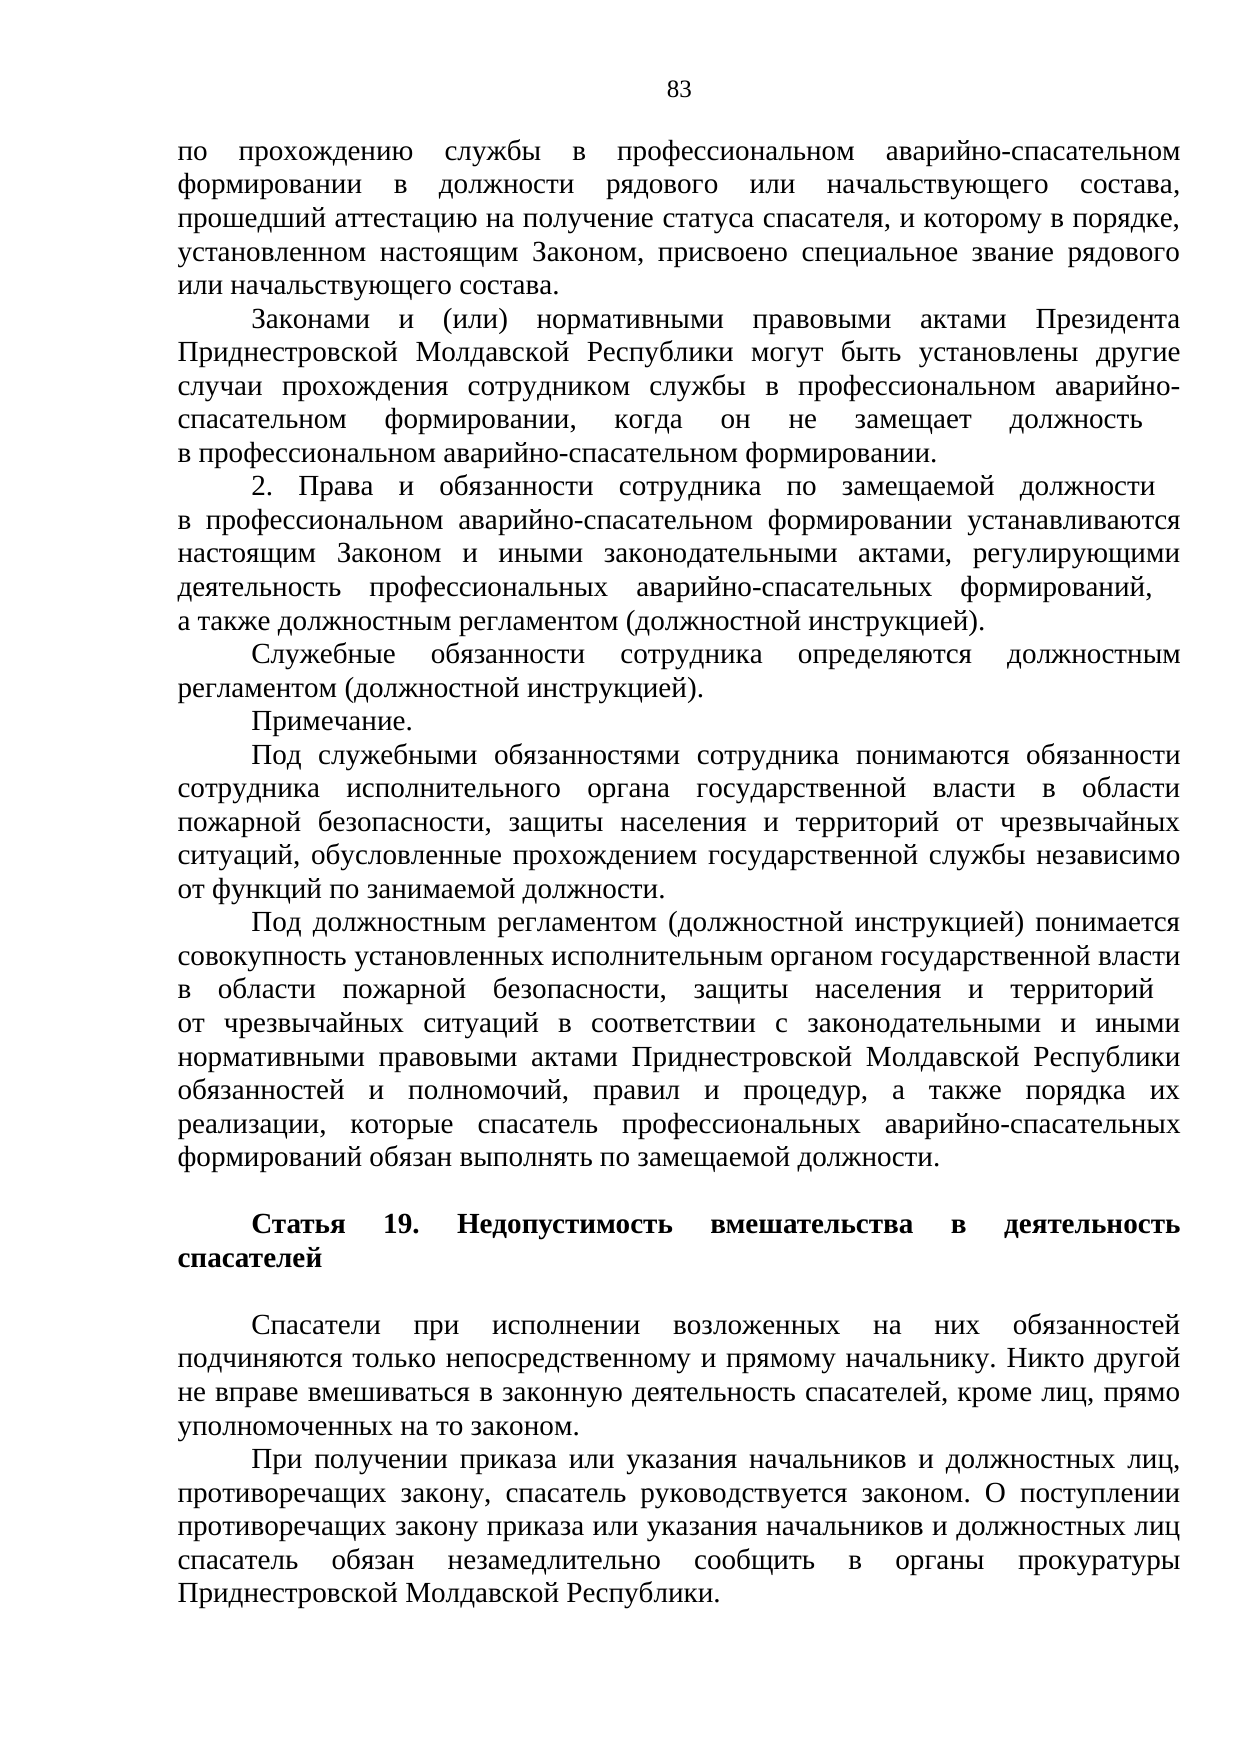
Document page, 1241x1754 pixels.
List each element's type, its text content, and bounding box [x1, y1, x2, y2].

text Спасатели при исполнении возложенных на них обязанностей подчиняются только непосредственному и прямому начальнику. Никто другой не вправе вмешиваться в законную деятельность спасателей, кроме лиц, прямо уполномоченных на то законом. [177, 1307, 1181, 1441]
text 2. Права и обязанности сотрудника по замещаемой должности в профессиональном аварийно-спасательном формировании устанавливаются настоящим Законом и иными законодательными актами, регулирующими деятельность профессиональных аварийно-спасательных формирований, а также должностным регламентом (должностной инструкцией). [177, 468, 1181, 636]
text Служебные обязанности сотрудника определяются должностным регламентом (должностной инструкцией). [177, 636, 1181, 703]
text При получении приказа или указания начальников и должностных лиц, противоречащих закону, спасатель руководствуется законом. О поступлении противоречащих закону приказа или указания начальников и должностных лиц спасатель обязан незамедлительно сообщить в органы прокуратуры Приднестровской Молдавской Республики. [177, 1441, 1181, 1609]
text Под должностным регламентом (должностной инструкцией) понимается совокупность установленных исполнительным органом государственной власти в области пожарной безопасности, защиты населения и территорий от чрезвычайных ситуаций в соответствии с законодательными и иными нормативными правовыми актами Приднестровской Молдавской Республики обязанностей и полномочий, правил и процедур, а также порядка их реализации, которые спасатель профессиональных аварийно-спасательных формирований обязан выполнять по замещаемой должности. [177, 904, 1181, 1173]
text Под служебными обязанностями сотрудника понимаются обязанности сотрудника исполнительного органа государственной власти в области пожарной безопасности, защиты населения и территорий от чрезвычайных ситуаций, обусловленные прохождением государственной службы независимо от функций по занимаемой должности. [177, 737, 1181, 904]
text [177, 133, 1181, 301]
text Законами и (или) нормативными правовыми актами Президента Приднестровской Молдавской Республики могут быть установлены другие случаи прохождения сотрудником службы в профессиональном аварийно-спасательном формировании, когда он не замещает должность в профессиональном аварийно-спасательном формировании. [177, 301, 1181, 468]
text Примечание. [177, 703, 1181, 737]
subtitle Статья 19. Недопустимость вмешательства в деятельность спасателей [177, 1206, 1181, 1273]
